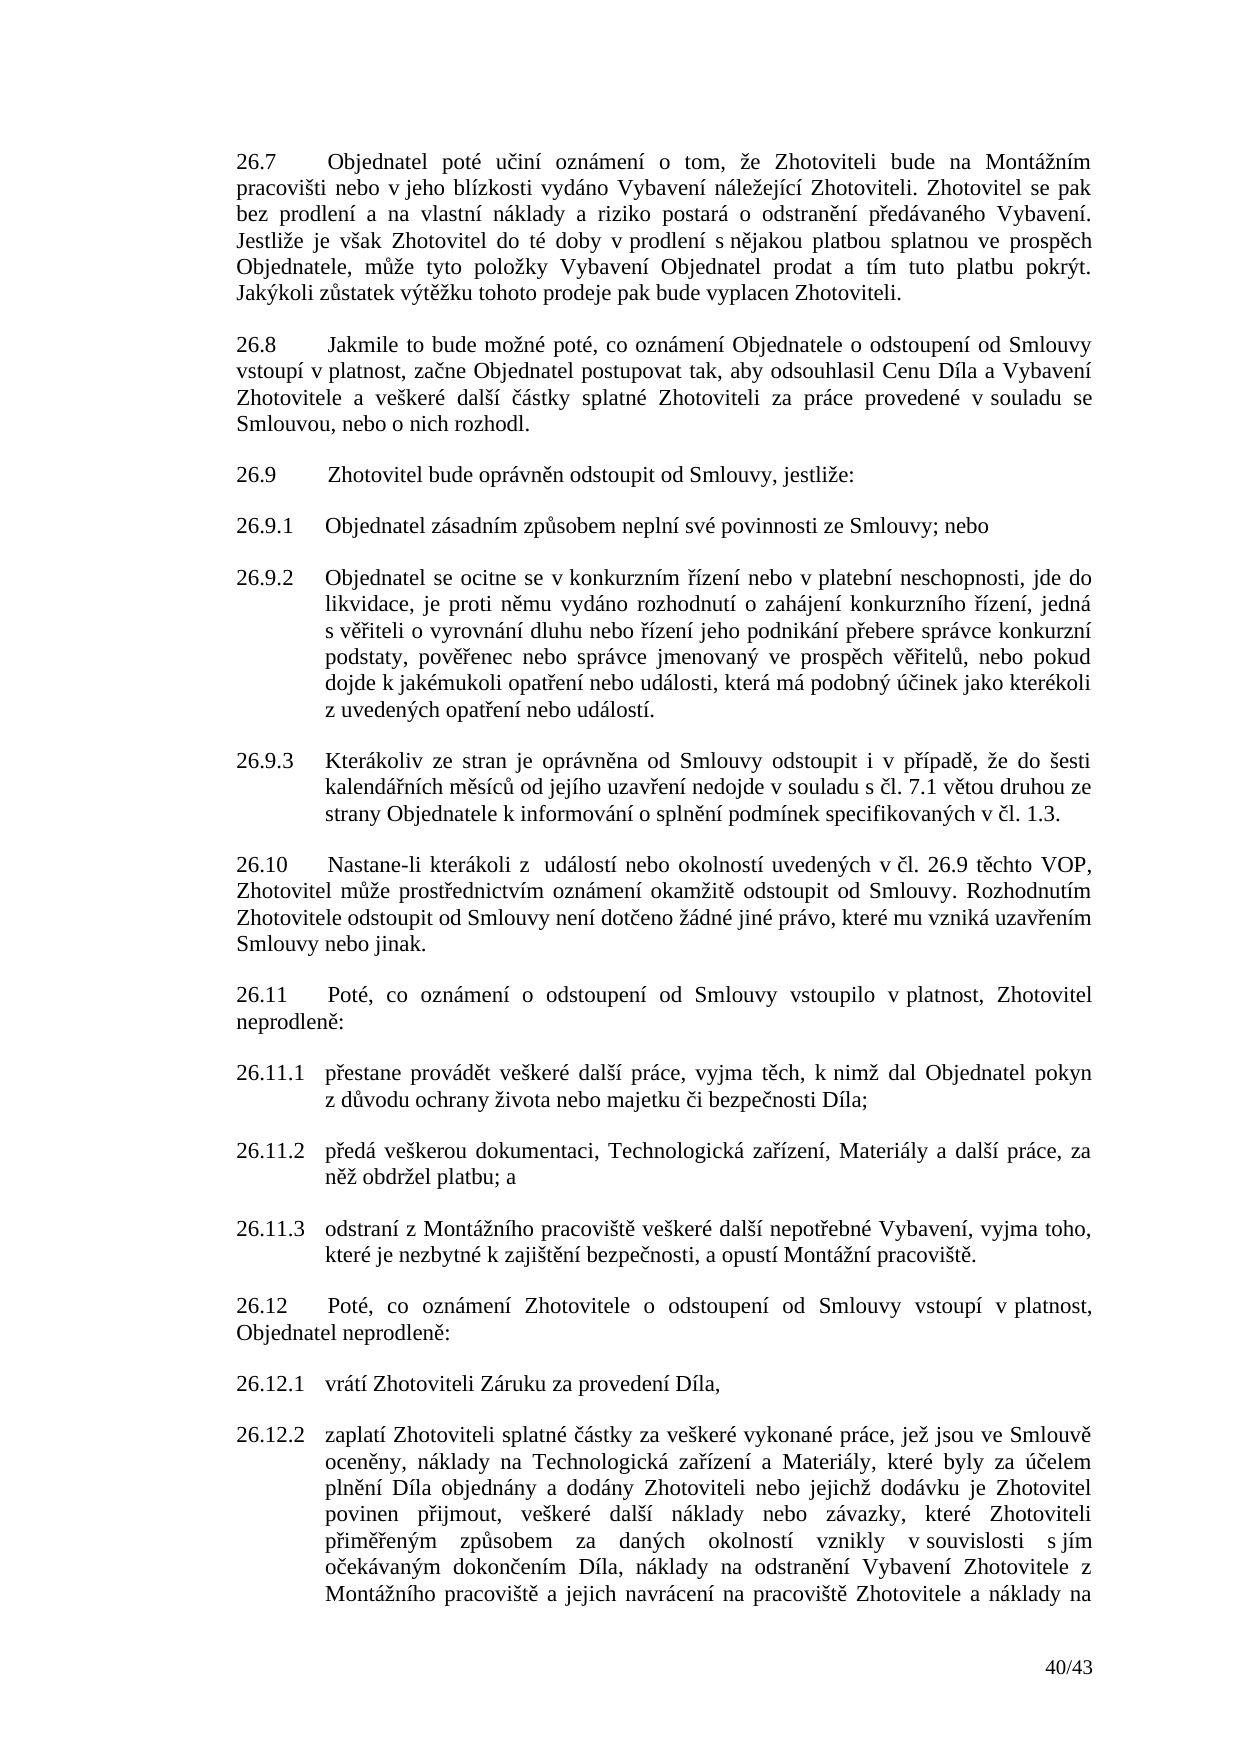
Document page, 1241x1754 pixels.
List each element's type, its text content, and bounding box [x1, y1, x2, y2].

text předá veškerou dokumentaci, Technologická zařízení, Materiály a další práce, za něž obdržel platbu; a [236, 1137, 1092, 1190]
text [236, 1421, 1092, 1606]
text vrátí Zhotoviteli Záruku za provedení Díla, [236, 1370, 1092, 1396]
text Poté, co oznámení Zhotovitele o odstoupení od Smlouvy vstoupí v platnost, Objednatel neprodleně: [236, 1292, 1092, 1345]
text Objednatel se ocitne se v konkurzním řízení nebo v platební neschopnosti, jde do likvidace, je proti němu vydáno rozhodnutí o zahájení konkurzního řízení, jedná s věřiteli o vyrovnání dluhu nebo řízení jeho podnikání přebere správce konkurzní podstaty, pověřenec nebo správce jmenovaný ve prospěch věřitelů, nebo pokud dojde k jakémukoli opatření nebo události, která má podobný účinek jako kterékoli z uvedených opatření nebo událostí. [236, 564, 1092, 722]
text odstraní z Montážního pracoviště veškeré další nepotřebné Vybavení, vyjma toho, které je nezbytné k zajištění bezpečnosti, a opustí Montážní pracoviště. [236, 1215, 1092, 1267]
text Kterákoliv ze stran je oprávněna od Smlouvy odstoupit i v případě, že do šesti kalendářních měsíců od jejího uzavření nedojde v souladu s čl. 7.1 větou druhou ze strany Objednatele k informování o splnění podmínek specifikovaných v čl. 1.3. [236, 747, 1092, 826]
text Objednatel poté učiní oznámení o tom, že Zhotoviteli bude na Montážním pracovišti nebo v jeho blízkosti vydáno Vybavení náležející Zhotoviteli. Zhotovitel se pak bez prodlení a na vlastní náklady a riziko postará o odstranění předávaného Vybavení. Jestliže je však Zhotovitel do té doby v prodlení s nějakou platbou splatnou ve prospěch Objednatele, může tyto položky Vybavení Objednatel prodat a tím tuto platbu pokrýt. Jakýkoli zůstatek výtěžku tohoto prodeje pak bude vyplacen Zhotoviteli. [236, 148, 1092, 306]
text Nastane-li kterákoli z událostí nebo okolností uvedených v čl. 26.9 těchto VOP, Zhotovitel může prostřednictvím oznámení okamžitě odstoupit od Smlouvy. Rozhodnutím Zhotovitele odstoupit od Smlouvy není dotčeno žádné jiné právo, které mu vzniká uzavřením Smlouvy nebo jinak. [236, 851, 1092, 957]
text Zhotovitel bude oprávněn odstoupit od Smlouvy, jestliže: [236, 461, 1092, 488]
text Poté, co oznámení o odstoupení od Smlouvy vstoupilo v platnost, Zhotovitel neprodleně: [236, 982, 1092, 1034]
text Jakmile to bude možné poté, co oznámení Objednatele o odstoupení od Smlouvy vstoupí v platnost, začne Objednatel postupovat tak, aby odsouhlasil Cenu Díla a Vybavení Zhotovitele a veškeré další částky splatné Zhotoviteli za práce provedené v souladu se Smlouvou, nebo o nich rozhodl. [236, 331, 1092, 436]
text přestane provádět veškeré další práce, vyjma těch, k nimž dal Objednatel pokyn z důvodu ochrany života nebo majetku či bezpečnosti Díla; [236, 1059, 1092, 1112]
text Objednatel zásadním způsobem neplní své povinnosti ze Smlouvy; nebo [236, 513, 1092, 539]
